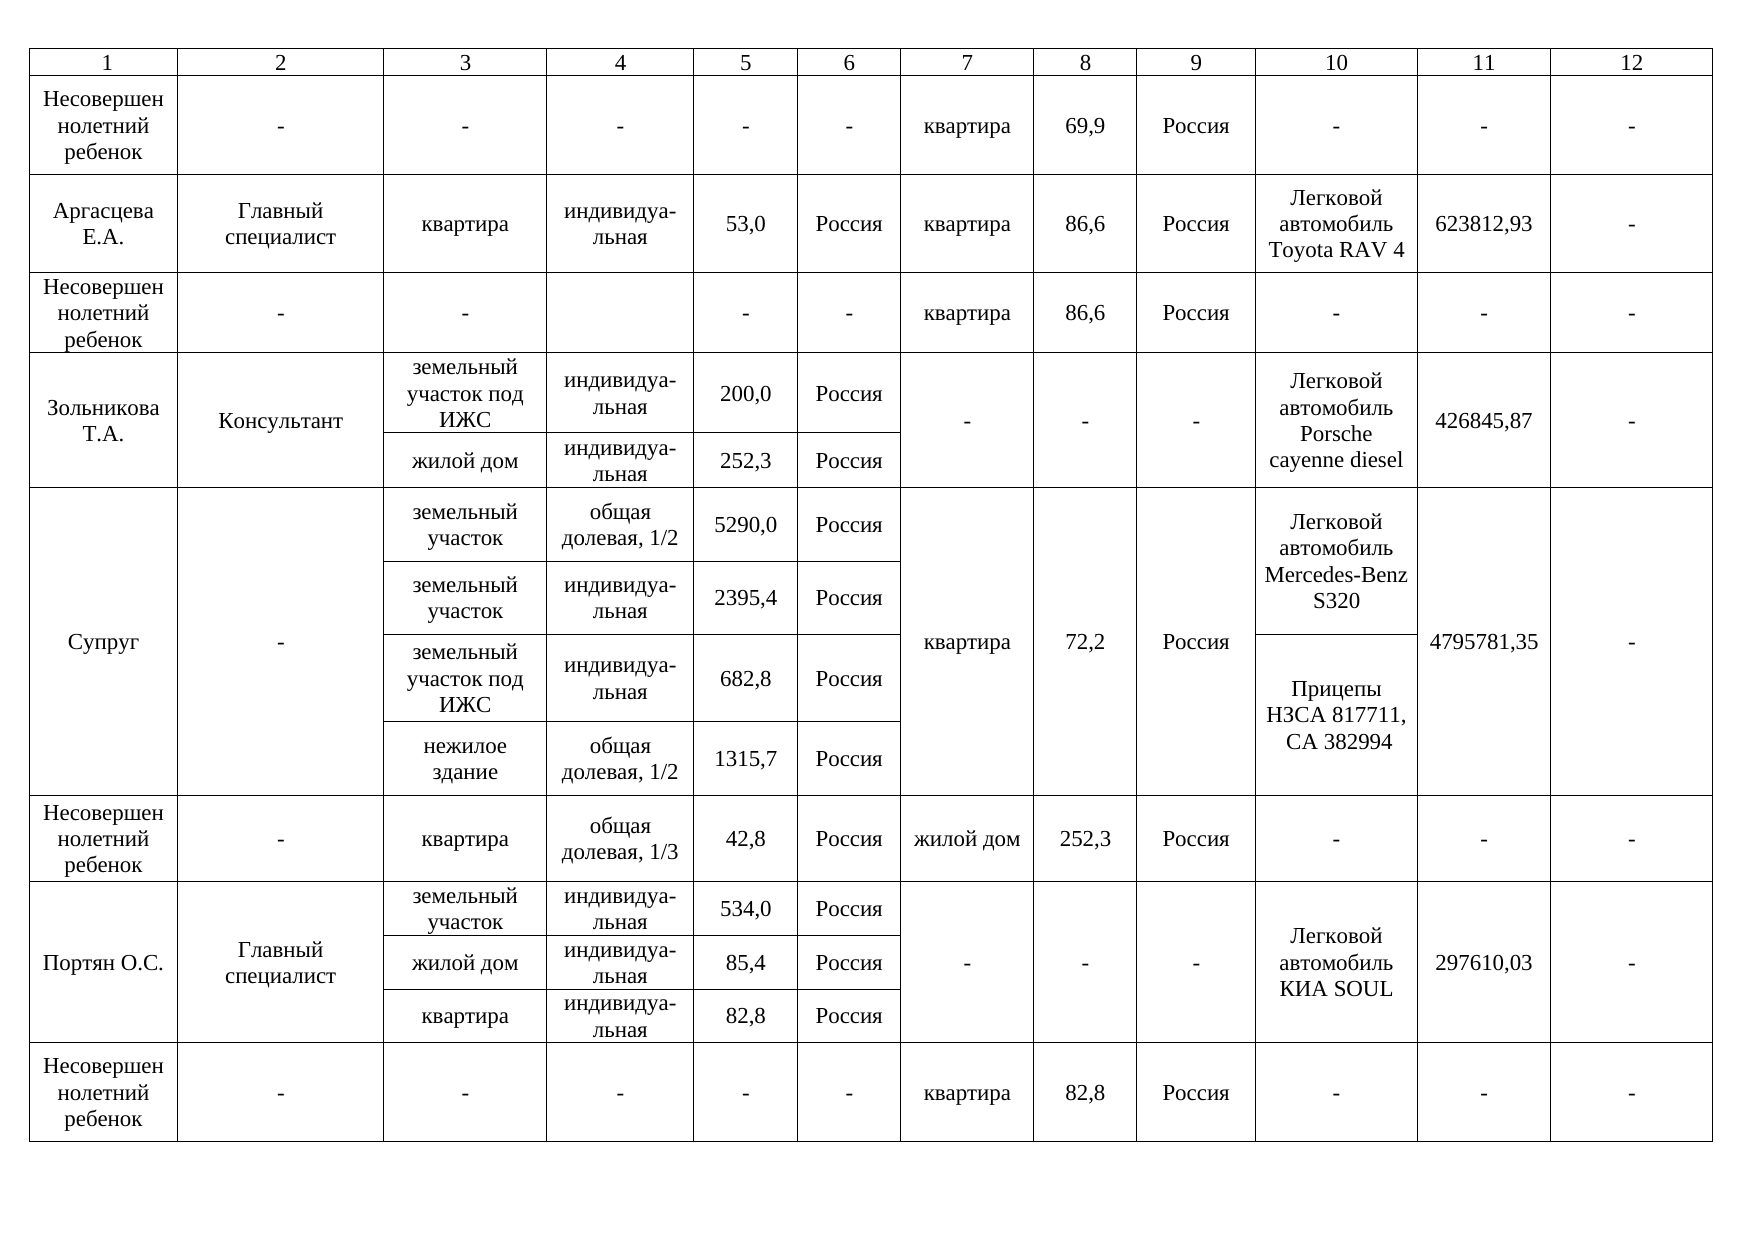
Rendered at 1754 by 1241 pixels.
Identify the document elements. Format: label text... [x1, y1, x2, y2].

table_cell Россия [798, 796, 900, 881]
table_cell Россия [1137, 488, 1255, 795]
table_cell Россия [798, 882, 900, 935]
table_cell - [694, 76, 797, 174]
table_cell 4795781,35 [1418, 488, 1550, 795]
table_header 12 [1551, 49, 1712, 75]
table_cell Зольникова Т.А. [30, 353, 177, 487]
table_cell 82,8 [1034, 1043, 1136, 1141]
table_cell квартира [901, 1043, 1033, 1141]
table_cell общая долевая, 1/2 [547, 722, 693, 795]
table_cell земельный участок под ИЖС [384, 353, 546, 432]
table_cell - [178, 273, 383, 352]
table_header 10 [1256, 49, 1417, 75]
table_cell 2395,4 [694, 562, 797, 633]
table_cell - [1418, 1043, 1550, 1141]
table_cell 86,6 [1034, 273, 1136, 352]
table_cell квартира [901, 488, 1033, 795]
table_cell индивидуа- льная [547, 936, 693, 988]
table_cell Легковой автомобиль Toyota RAV 4 [1256, 175, 1417, 272]
table_cell 426845,87 [1418, 353, 1550, 487]
table_header 8 [1034, 49, 1136, 75]
table_cell - [1551, 488, 1712, 795]
table_cell 623812,93 [1418, 175, 1550, 272]
table_cell Легковой автомобиль КИА SOUL [1256, 882, 1417, 1042]
table_cell - [178, 76, 383, 174]
table_cell 534,0 [694, 882, 797, 935]
table_cell - [694, 1043, 797, 1141]
table_cell - [1256, 1043, 1417, 1141]
table_cell Россия [1137, 796, 1255, 881]
table_cell Консультант [178, 353, 383, 487]
table_cell - [901, 353, 1033, 487]
table_cell - [1034, 353, 1136, 487]
table_header 6 [798, 49, 900, 75]
table_cell 42,8 [694, 796, 797, 881]
table_cell - [1256, 796, 1417, 881]
table_cell земельный участок под ИЖС [384, 635, 546, 721]
table_cell - [1418, 796, 1550, 881]
table_cell квартира [901, 76, 1033, 174]
table_cell Легковой автомобиль Mercedes-Benz S320 [1256, 488, 1417, 633]
table_cell - [1551, 796, 1712, 881]
table_cell - [694, 273, 797, 352]
table_cell жилой дом [384, 936, 546, 988]
table_cell - [798, 273, 900, 352]
table_header 2 [178, 49, 383, 75]
table_cell Несовершеннолетний ребенок [30, 796, 177, 881]
table_cell Прицепы НЗСА 817711, СА 382994 [1256, 635, 1417, 795]
table_cell Россия [798, 353, 900, 432]
table_cell индивидуа- льная [547, 990, 693, 1042]
table_cell - [384, 76, 546, 174]
table_cell индивидуа- льная [547, 882, 693, 935]
table_cell Главный специалист [178, 175, 383, 272]
table_cell - [798, 1043, 900, 1141]
table_cell - [1418, 76, 1550, 174]
table_cell - [547, 1043, 693, 1141]
table_cell жилой дом [901, 796, 1033, 881]
table_cell 252,3 [694, 433, 797, 487]
table_cell - [1256, 273, 1417, 352]
table_cell Супруг [30, 488, 177, 795]
table_cell 82,8 [694, 990, 797, 1042]
table_cell индивидуа- льная [547, 433, 693, 487]
table_cell 53,0 [694, 175, 797, 272]
table_cell - [1034, 882, 1136, 1042]
table_cell 297610,03 [1418, 882, 1550, 1042]
table_cell Россия [1137, 76, 1255, 174]
table_cell - [1551, 76, 1712, 174]
table_cell земельный участок [384, 488, 546, 561]
table_cell индивидуа- льная [547, 353, 693, 432]
table_cell Несовершеннолетний ребенок [30, 76, 177, 174]
table_cell 200,0 [694, 353, 797, 432]
table_cell - [798, 76, 900, 174]
table_cell - [1551, 1043, 1712, 1141]
table_cell Россия [1137, 175, 1255, 272]
table_cell - [384, 1043, 546, 1141]
table_cell 1315,7 [694, 722, 797, 795]
table_cell земельный участок [384, 562, 546, 633]
table_cell земельный участок [384, 882, 546, 935]
table_cell - [178, 1043, 383, 1141]
table_cell индивидуа- льная [547, 175, 693, 272]
table_cell Россия [798, 722, 900, 795]
table_cell Главный специалист [178, 882, 383, 1042]
table_cell общая долевая, 1/3 [547, 796, 693, 881]
table_cell 85,4 [694, 936, 797, 988]
table_cell - [1256, 76, 1417, 174]
table_cell - [384, 273, 546, 352]
table_cell 252,3 [1034, 796, 1136, 881]
table_cell квартира [901, 273, 1033, 352]
table_cell квартира [384, 175, 546, 272]
table_cell 69,9 [1034, 76, 1136, 174]
table_cell 682,8 [694, 635, 797, 721]
table_cell Россия [798, 433, 900, 487]
table_cell 72,2 [1034, 488, 1136, 795]
table_cell квартира [384, 990, 546, 1042]
table_header 9 [1137, 49, 1255, 75]
table_cell квартира [384, 796, 546, 881]
table_cell индивидуа- льная [547, 635, 693, 721]
table_cell Россия [798, 936, 900, 988]
table_cell Россия [798, 175, 900, 272]
table_cell Россия [798, 562, 900, 633]
table_cell 86,6 [1034, 175, 1136, 272]
table_header 4 [547, 49, 693, 75]
table_cell нежилое здание [384, 722, 546, 795]
table_cell - [1137, 353, 1255, 487]
table_header 5 [694, 49, 797, 75]
table_cell квартира [901, 175, 1033, 272]
table_cell Россия [798, 990, 900, 1042]
table_cell Россия [1137, 273, 1255, 352]
table_cell 5290,0 [694, 488, 797, 561]
table_cell Россия [1137, 1043, 1255, 1141]
table_cell - [1137, 882, 1255, 1042]
table_cell - [901, 882, 1033, 1042]
table_cell [547, 273, 693, 352]
table_cell - [547, 76, 693, 174]
table_cell Аргасцева Е.А. [30, 175, 177, 272]
table_header 7 [901, 49, 1033, 75]
table_cell Легковой автомобиль Porsche cayenne diesel [1256, 353, 1417, 487]
table_cell - [1551, 882, 1712, 1042]
table_cell - [1418, 273, 1550, 352]
table_cell общая долевая, 1/2 [547, 488, 693, 561]
table_header 3 [384, 49, 546, 75]
table_cell индивидуа- льная [547, 562, 693, 633]
table_cell - [178, 488, 383, 795]
table_cell Россия [798, 635, 900, 721]
table_cell жилой дом [384, 433, 546, 487]
table_cell - [1551, 273, 1712, 352]
table_cell - [1551, 353, 1712, 487]
table_header 11 [1418, 49, 1550, 75]
table_cell Несовершеннолетний ребенок [30, 1043, 177, 1141]
table_cell Портян О.С. [30, 882, 177, 1042]
table_cell - [1551, 175, 1712, 272]
table_cell Несовершеннолетний ребенок [30, 273, 177, 352]
table_header 1 [30, 49, 177, 75]
table_cell Россия [798, 488, 900, 561]
table_cell - [178, 796, 383, 881]
